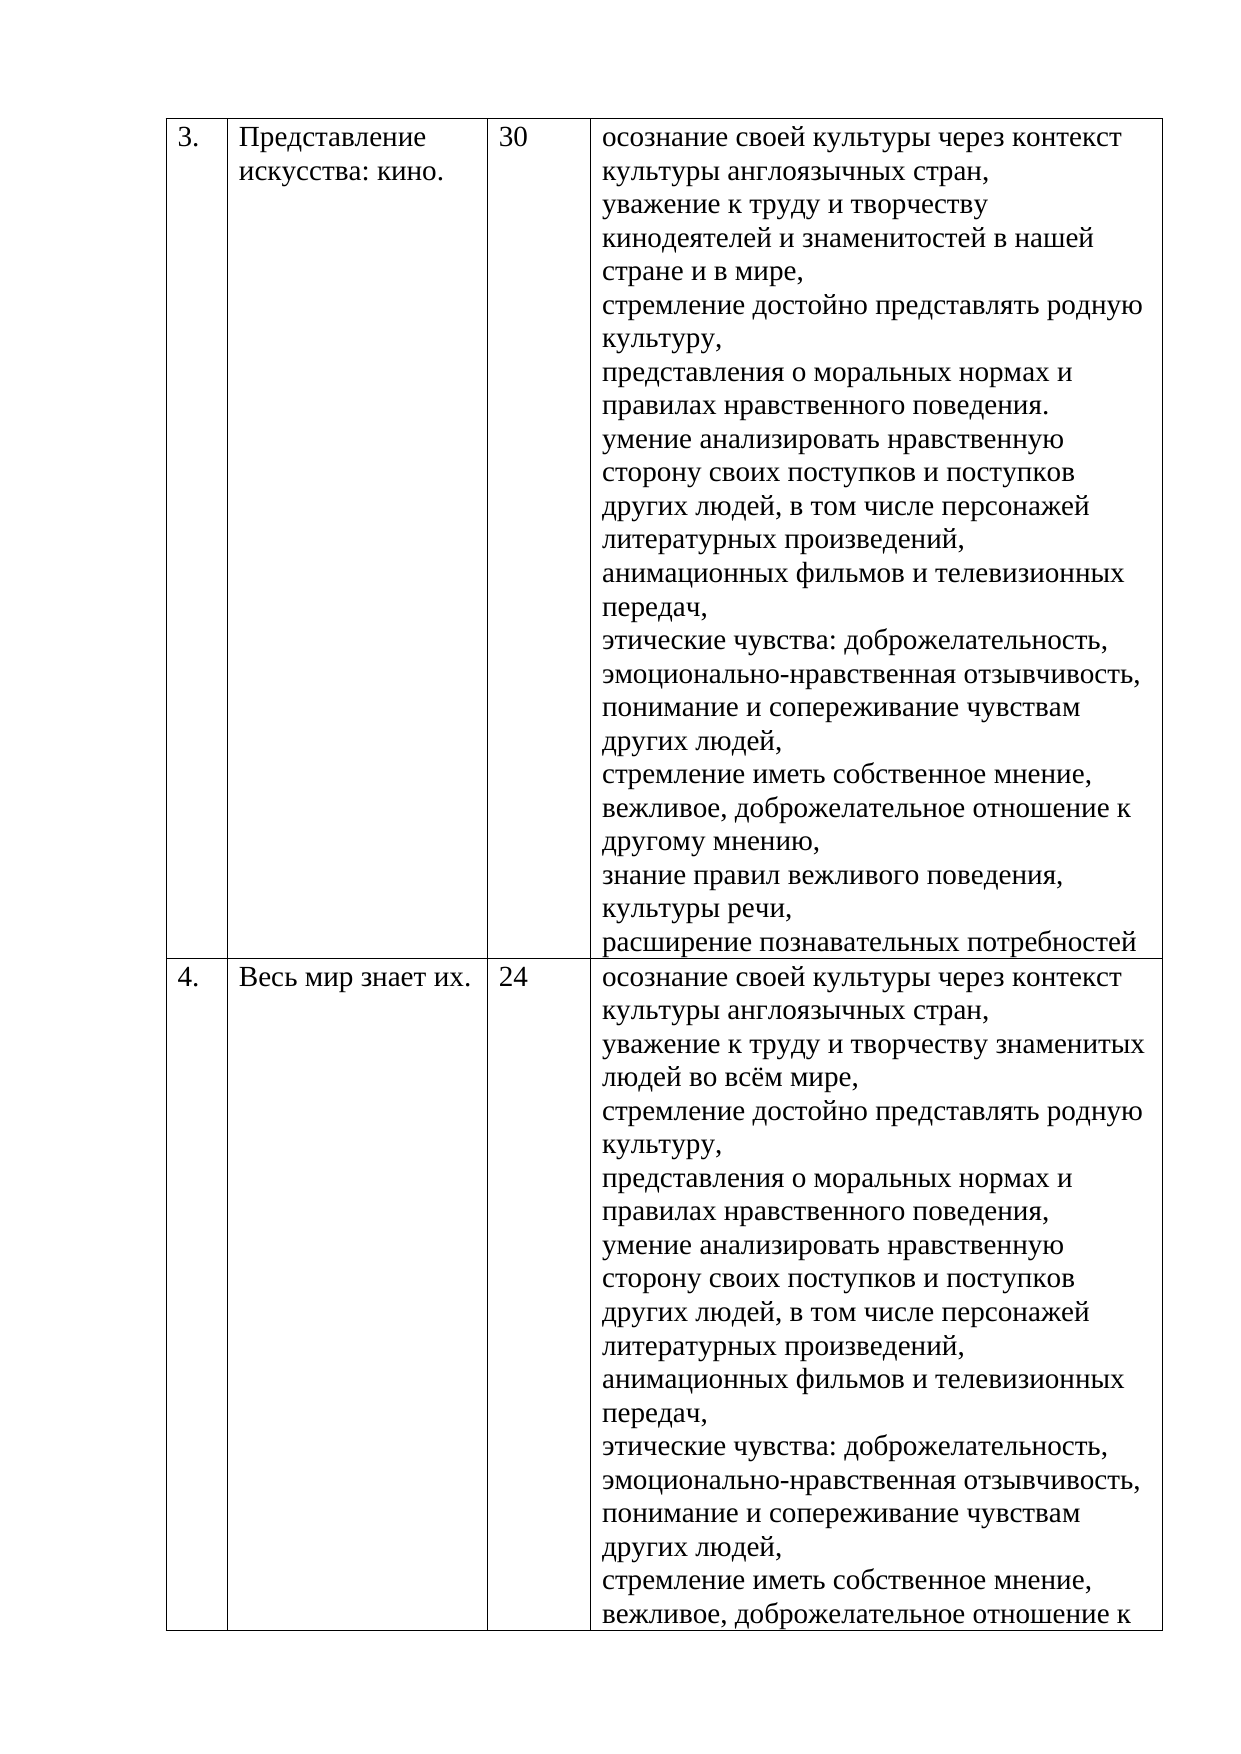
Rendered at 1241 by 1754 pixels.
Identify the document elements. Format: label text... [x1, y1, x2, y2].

table_cell 30 [488, 119, 590, 958]
table_cell 4. [167, 959, 227, 1629]
table_cell Весь мир знает их. [228, 959, 487, 1629]
table_cell Представление искусства: кино. [228, 119, 487, 958]
table_cell осознание своей культуры через контекст культуры англоязычных стран, уважение к труду и творчеству кинодеятелей и знаменитостей в нашей стране и в мире, стремление достойно представлять родную культуру, представления о моральных нормах и правилах нравственного поведения. умение анализировать нравственную сторону своих поступков и поступков других людей, в том числе персонажей литературных произведений, анимационных фильмов и телевизионных передач, этические чувства: доброжелательность, эмоционально-нравственная отзывчивость, понимание и сопереживание чувствам других людей, стремление иметь собственное мнение, вежливое, доброжелательное отношение к другому мнению, знание правил вежливого поведения, культуры речи, расширение познавательных потребностей [591, 119, 1162, 958]
table_cell 3. [167, 119, 227, 958]
table_cell 24 [488, 959, 590, 1629]
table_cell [591, 959, 1162, 1629]
